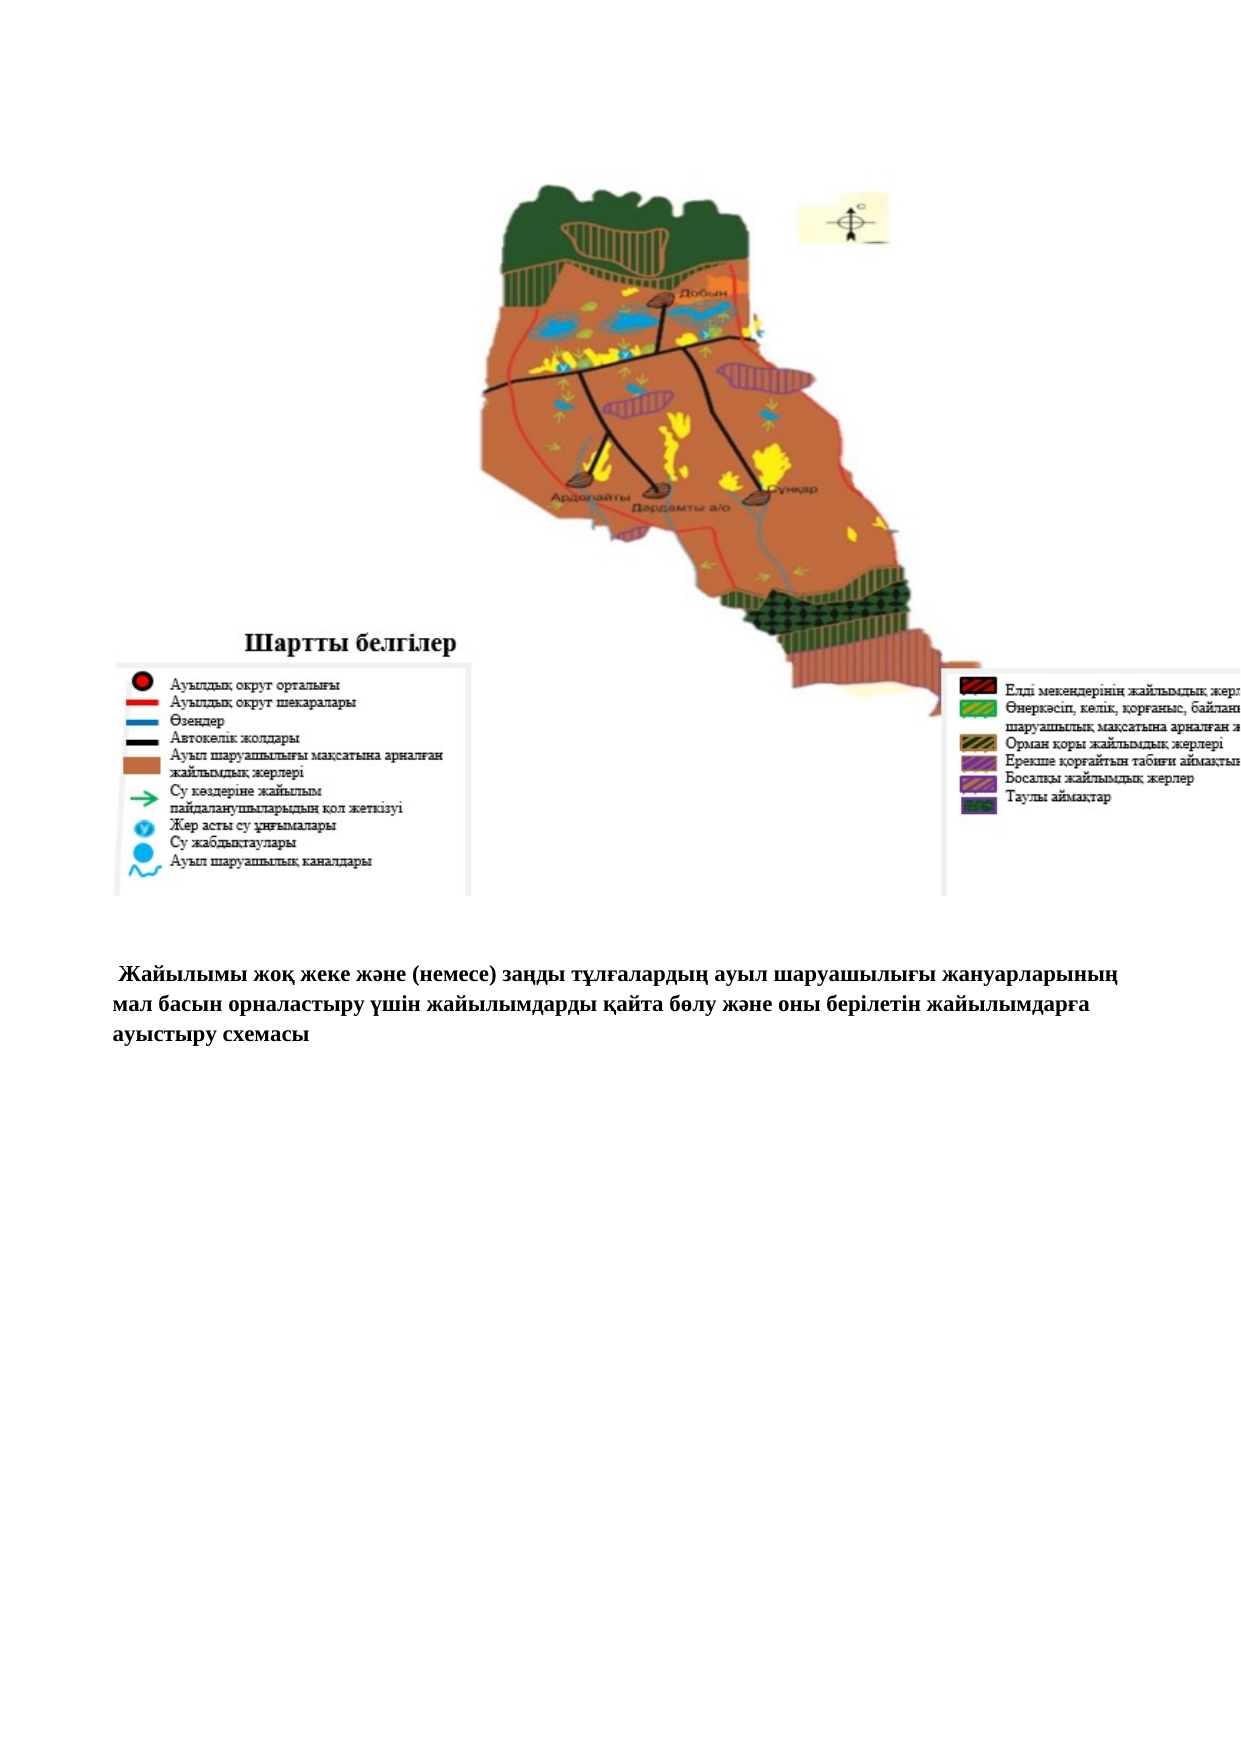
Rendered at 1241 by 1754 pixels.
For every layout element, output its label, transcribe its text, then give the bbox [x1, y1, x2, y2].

picture [112, 150, 1241, 896]
text Жайылымы жоқ жеке жəне (немесе) заңды тұлғалардың ауыл шаруашылығы жануарларының мал басын орналастыру үшін жайылымдарды қайта бөлу жəне оны берілетін жайылымдарға ауыстыру схемасы [112, 960, 1128, 1047]
